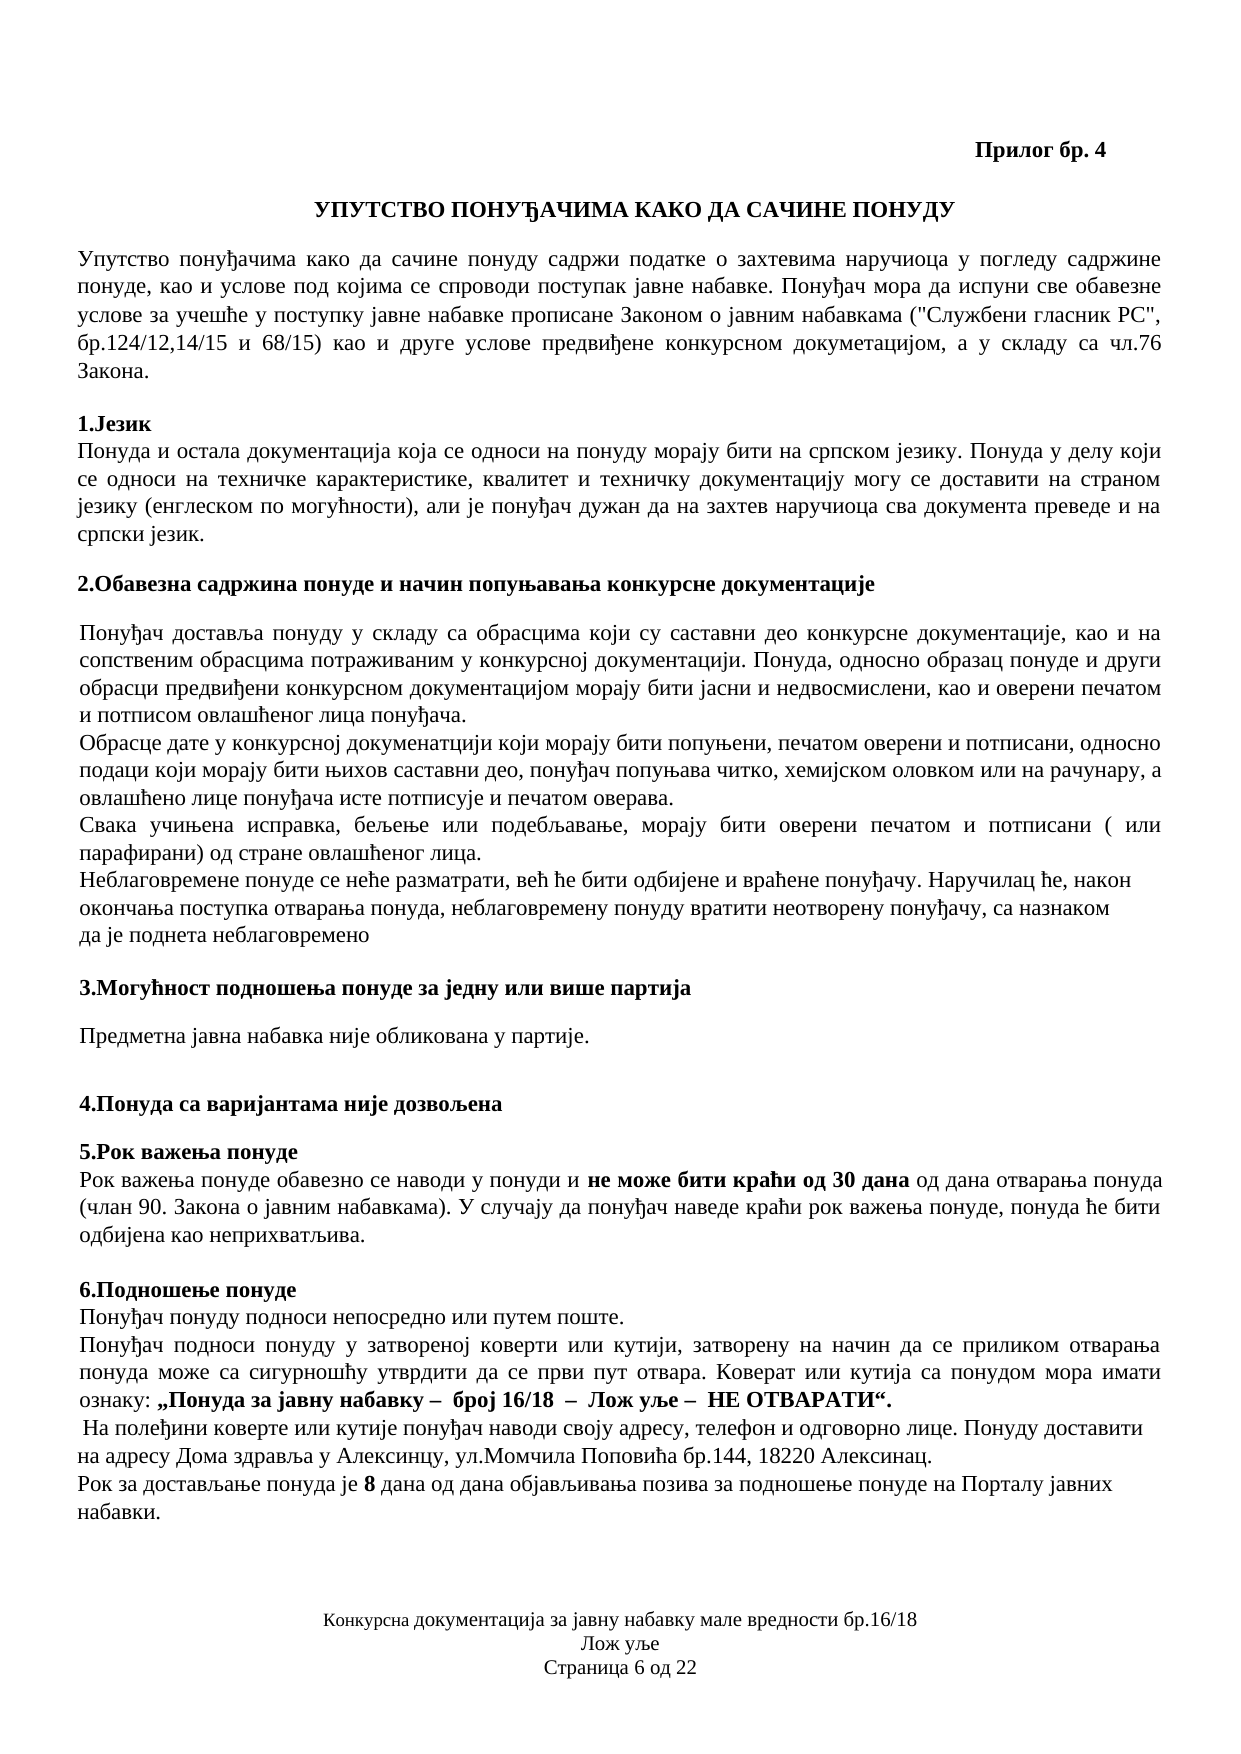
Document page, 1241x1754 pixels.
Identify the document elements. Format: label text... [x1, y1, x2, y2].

subtitle 6.Подношење понуде [79, 1275, 1165, 1303]
text Обрасце дате у конкурсној докуменатцији који морају бити попуњени, печатом оверени и потписани, односно подаци који морају бити њихов саставни део, понуђач попуњава читко, хемијском оловком или на рачунару, а овлашћено лице понуђача исте потписује и печатом оверава. [79, 728, 1163, 810]
subtitle УПУТСТВО ПОНУЂАЧИМА КАКО ДА САЧИНЕ ПОНУДУ [104, 183, 1165, 226]
text На полеђини коверте или кутије понуђач наводи своју адресу, телефон и одговорно лице. Понуду доставити на адресу Дома здравља у Алексинцу, ул.Момчила Поповића бр.144, 18220 Алексинац. [77, 1413, 1165, 1469]
text Понуђач доставља понуду у складу са обрасцима који су саставни део конкурсне документације, као и на сопственим обрасцима потраживаним у конкурсној документацији. Понуда, односно образац понуде и други обрасци предвиђени конкурсном документацијом морају бити јасни и недвосмислени, као и оверени печатом и потписом овлашћеног лица понуђача. [79, 618, 1163, 728]
text Свака учињена исправка, бељење или подебљавање, морају бити оверени печатом и потписани ( или парафирани) од стране овлашћеног лица. [79, 810, 1163, 865]
text Понуђач понуду подноси непосредно или путем поште. [79, 1303, 1165, 1330]
text Упутство понуђачима како да сачине понуду садржи податке о захтевима наручиоца у погледу садржине понуде, као и услове под којима се спроводи поступак јавне набавке. Понуђач мора да испуни све обавезне услове за учешће у поступку јавне набавке прописане Законом о јавним набавкама ("Службени гласник РС", бр.124/12,14/15 и 68/15) као и друге услове предвиђене конкурсном докуметацијом, а у складу са чл.76 Закона. [77, 243, 1163, 384]
text Прилог бр. 4 [75, 136, 1165, 162]
subtitle 2.Обавезна садржина понуде и начин попуњавања конкурсне документације [77, 574, 1165, 596]
text Предметна јавна набавка није обликована у партије. [79, 1021, 1165, 1049]
subtitle 3.Могућност подношења понуде за једну или више партија [79, 977, 1165, 999]
subtitle 5.Рок важења понуде [79, 1138, 1165, 1165]
text Понуђач подноси понуду у затвореној коверти или кутији, затворену на начин да се приликом отварања понуда може са сигурношћу утврдити да се први пут отвара. Коверат или кутија са понудом мора имати ознаку: „Понуда за јавну набавку – број 16/18 – Лож уље – НЕ ОТВАРАТИ“. [79, 1330, 1163, 1413]
text Рок за достављање понуда је 8 дана од дана објављивања позива за подношење понуде на Порталу јавних набавки. [77, 1469, 1165, 1525]
text Неблаговремене понуде се неће разматрати, већ ће бити одбијене и враћене понуђачу. Наручилац ће, након окончања поступка отварања понуда, неблаговремену понуду вратити неотворену понуђачу, са назнаком да је поднета неблаговремено [79, 865, 1138, 948]
text Понуда и остала документација која се односи на понуду морају бити на српском језику. Понуда у делу који се односи на техничке карактеристике, квалитет и техничку документацију могу се доставити на страном језику (енглеском по могућности), али је понуђач дужан да на захтев наручиоца сва документа преведе и на српски језик. [42, 437, 1163, 547]
subtitle 1.Језик [77, 409, 1165, 437]
text Рок важења понуде обавезно се наводи у понуди и не може бити краћи од 30 дана од дана отварања понуда (члан 90. Закона о јавним набавкама). У случају да понуђач наведе краћи рок важења понуде, понуда ће бити одбијена као неприхватљива. [79, 1165, 1163, 1248]
subtitle 4.Понуда са варијантама није дозвољена [79, 1093, 1165, 1115]
